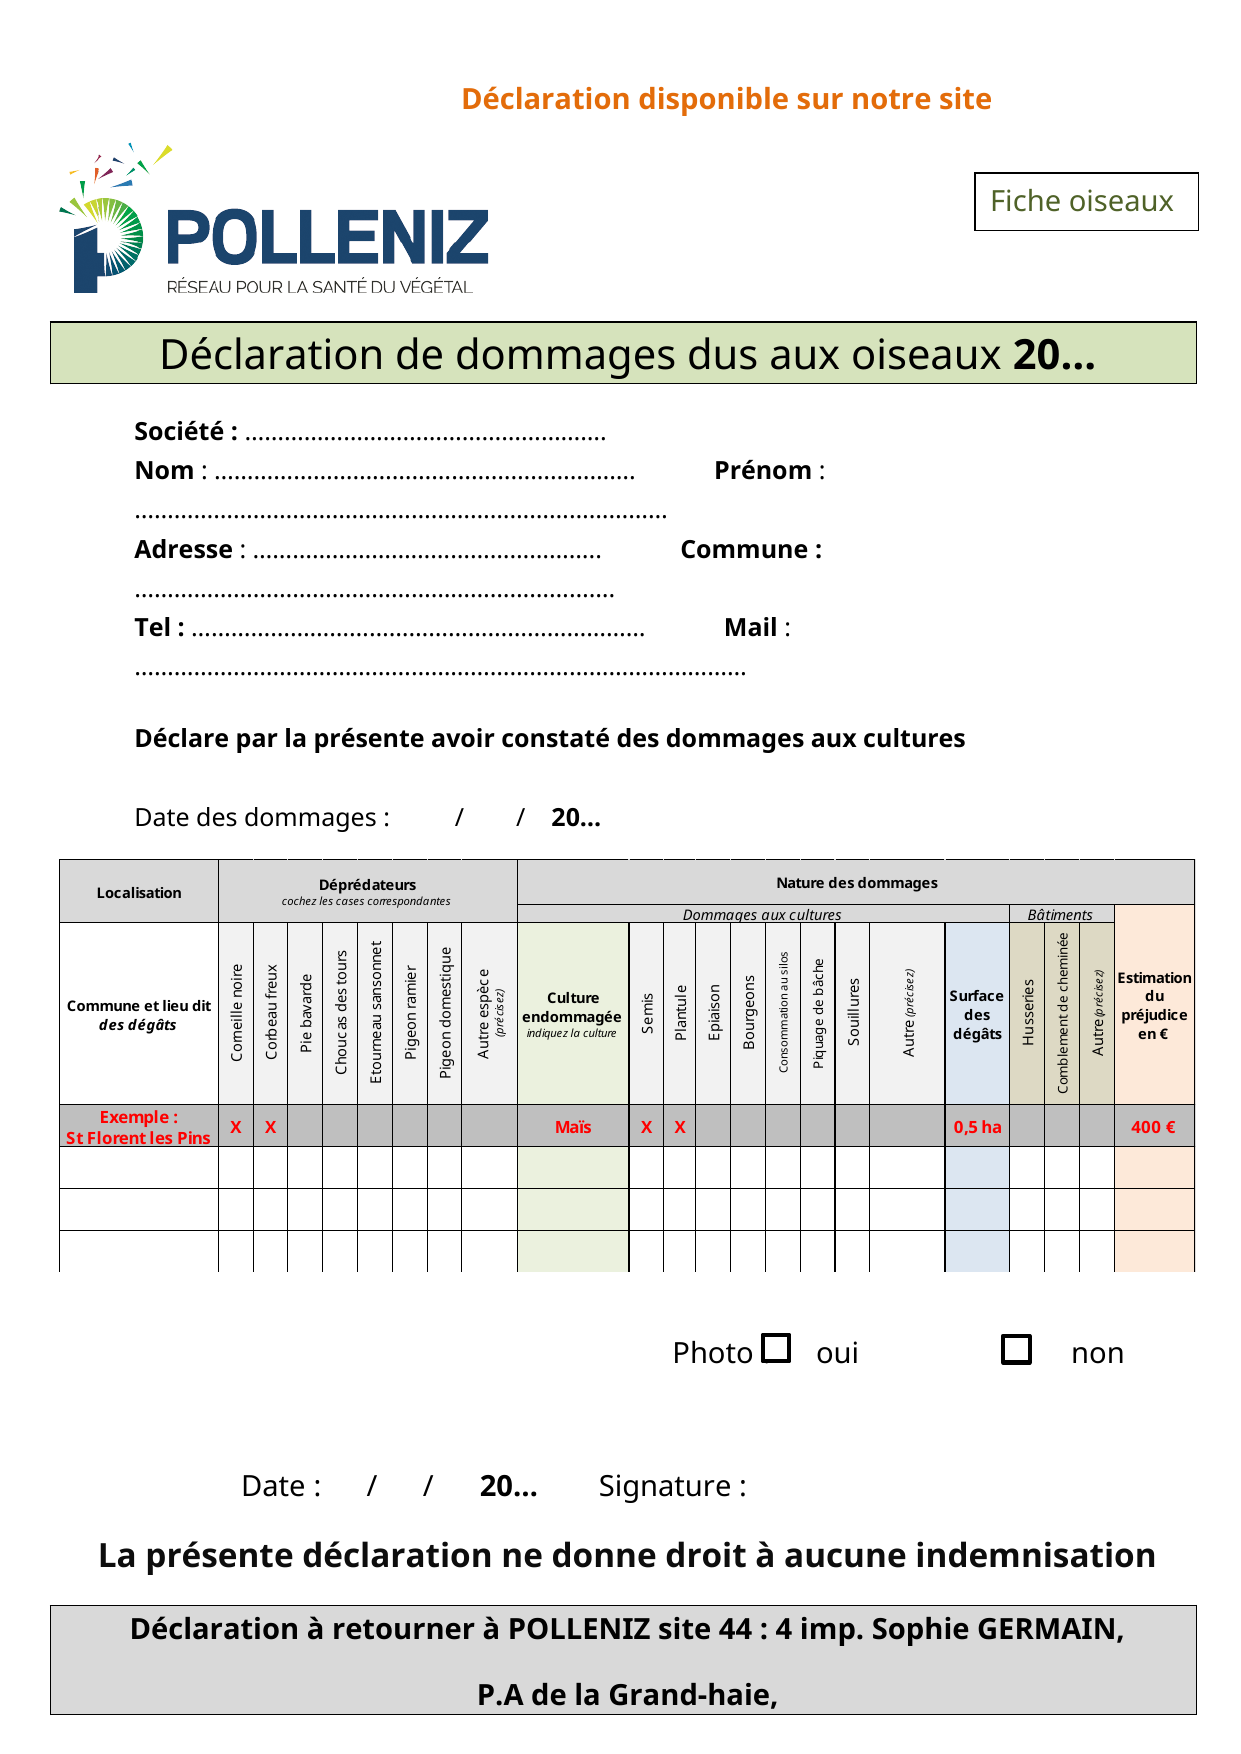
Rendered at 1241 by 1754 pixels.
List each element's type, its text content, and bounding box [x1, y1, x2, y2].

text Déclaration à retourner à POLLENIZ site 44 : 4 imp. Sophie GERMAIN, [51, 1606, 1196, 1648]
list Adresse : …………………………………………….. Commune : ………………………………………………………………. [134, 531, 1196, 604]
text Date : / / 20… Signature : [59, 1465, 1196, 1505]
text Photo : oui non [59, 1332, 1196, 1372]
text Déclaration de dommages dus aux oiseaux 20… [51, 323, 1196, 383]
list Tel : …………………………………………………………… Mail : ………………………………………………………………………………… [134, 609, 1196, 683]
list Déclare par la présente avoir constaté des dommages aux cultures [134, 721, 1196, 755]
list Société : ………………………………………………. [134, 414, 1196, 448]
text La présente déclaration ne donne droit à aucune indemnisation [59, 1532, 1196, 1577]
list Date des dommages : / / 20… [134, 799, 1196, 833]
picture [59, 142, 489, 293]
list Nom : ………………………………………………………. Prénom : ……………………………………………………………………… [134, 453, 1196, 526]
text P.A de la Grand-haie, [51, 1671, 1196, 1714]
